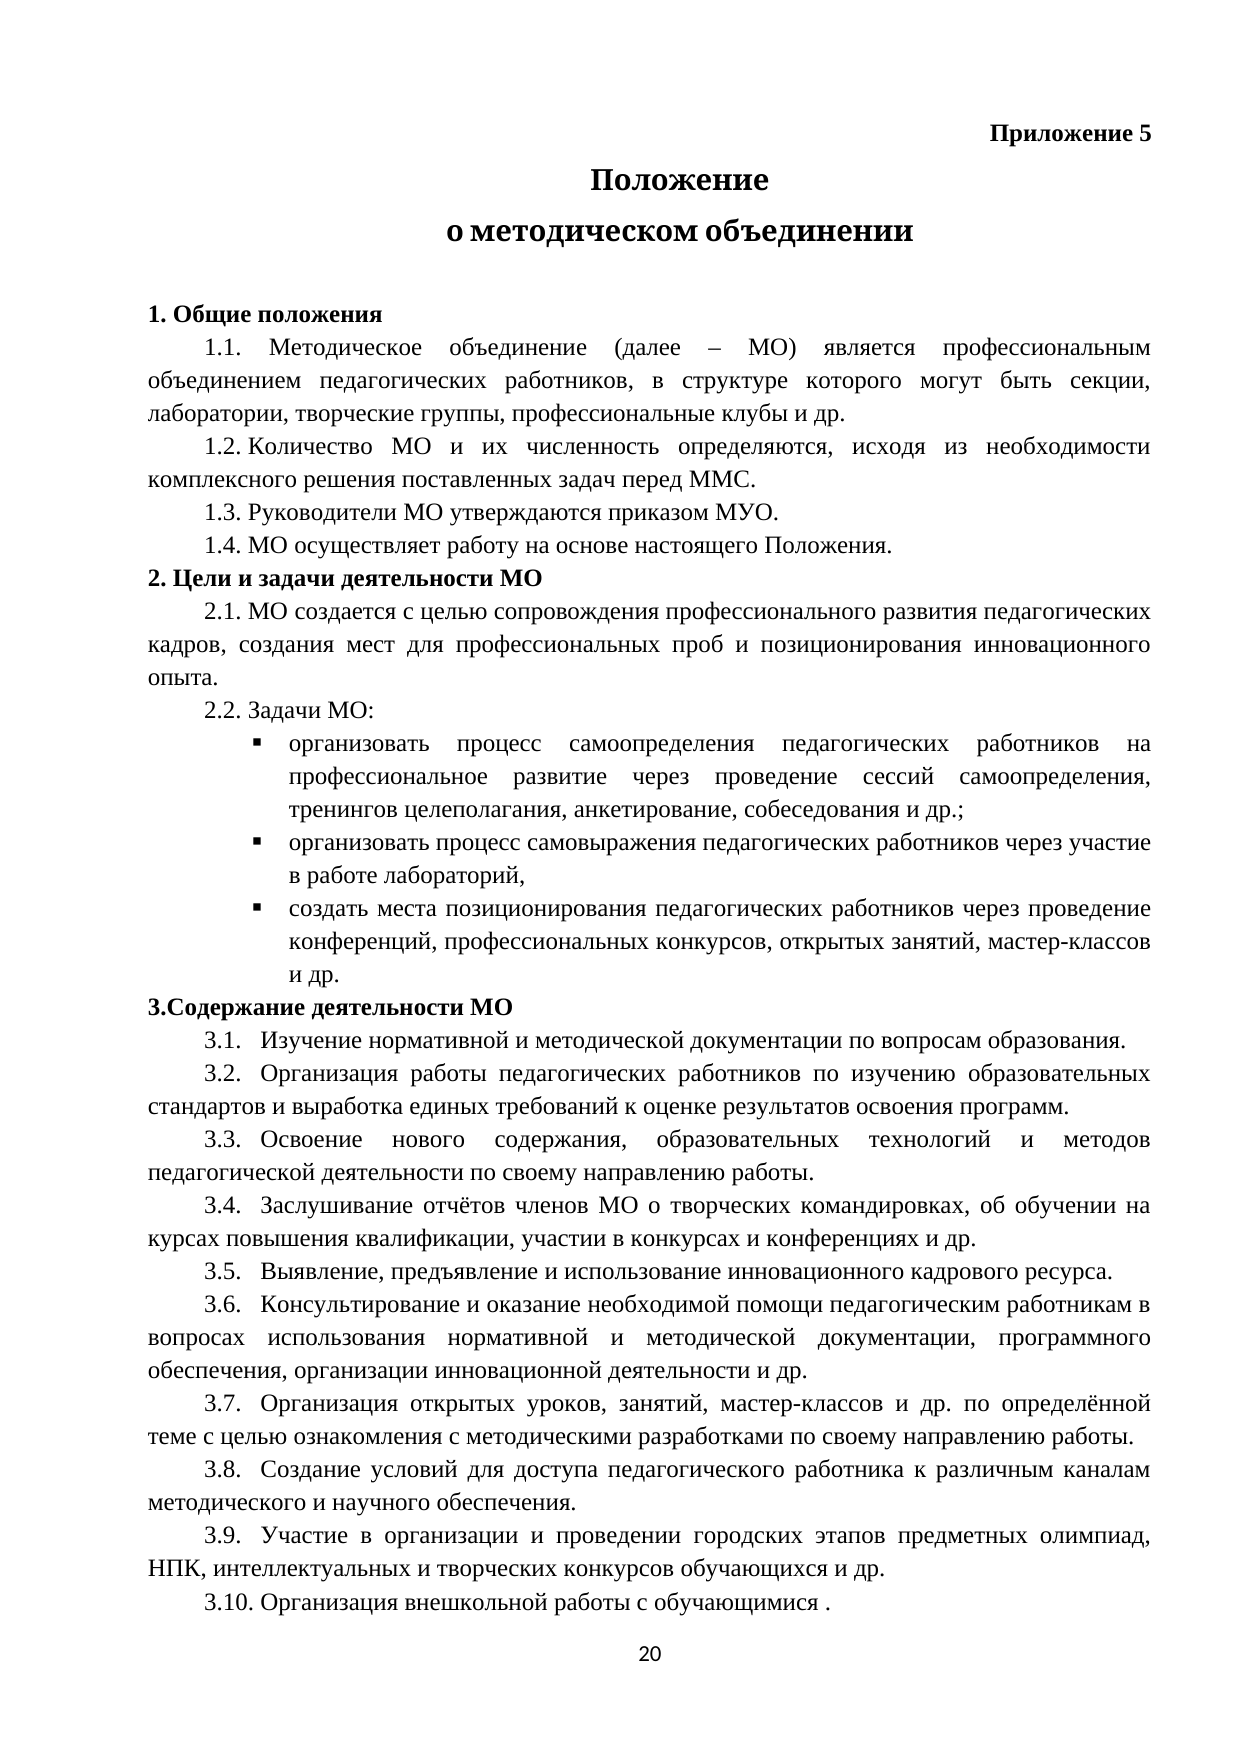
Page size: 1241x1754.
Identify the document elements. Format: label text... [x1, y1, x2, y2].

text 1.4. МО осуществляет работу на основе настоящего Положения. [148, 530, 1152, 559]
text о методическом объединении [148, 215, 1152, 248]
text 2.2. Задачи МО: [148, 695, 1152, 724]
text 1. Общие положения [148, 299, 1152, 327]
list создать места позиционирования педагогических работников через проведение конференций, профессиональных конкурсов, открытых занятий, мастер-классов и др. [251, 893, 1152, 988]
list Заслушивание отчётов членов МО о творческих командировках, об обучении на курсах повышения квалификации, участии в конкурсах и конференциях и др. [148, 1190, 1152, 1252]
text 2.1. МО создается с целью сопровождения профессионального развития педагогических кадров, создания мест для профессиональных проб и позиционирования инновационного опыта. [148, 596, 1152, 691]
list Организация открытых уроков, занятий, мастер-классов и др. по определённой теме с целью ознакомления с методическими разработками по своему направлению работы. [148, 1388, 1152, 1450]
list Изучение нормативной и методической документации по вопросам образования. [148, 1025, 1152, 1054]
text 1.3. Руководители МО утверждаются приказом МУО. [148, 497, 1152, 526]
text 3.Содержание деятельности МО [148, 992, 1152, 1021]
list Создание условий для доступа педагогического работника к различным каналам методического и научного обеспечения. [148, 1454, 1152, 1516]
list организовать процесс самовыражения педагогических работников через участие в работе лабораторий, [251, 827, 1152, 889]
text 1.2. Количество МО и их численность определяются, исходя из необходимости комплексного решения поставленных задач перед ММС. [148, 431, 1152, 493]
list Консультирование и оказание необходимой помощи педагогическим работникам в вопросах использования нормативной и методической документации, программного обеспечения, организации инновационной деятельности и др. [148, 1289, 1152, 1384]
text Положение [148, 164, 1152, 197]
list Организация работы педагогических работников по изучению образовательных стандартов и выработка единых требований к оценке результатов освоения программ. [148, 1058, 1152, 1120]
text 1.1. Методическое объединение (далее – МО) является профессиональным объединением педагогических работников, в структуре которого могут быть секции, лаборатории, творческие группы, профессиональные клубы и др. [148, 332, 1152, 427]
text 2. Цели и задачи деятельности МО [148, 563, 1152, 592]
list Организация внешкольной работы с обучающимися . [148, 1587, 1152, 1615]
list организовать процесс самоопределения педагогических работников на профессиональное развитие через проведение сессий самоопределения, тренингов целеполагания, анкетирование, собеседования и др.; [251, 728, 1152, 823]
list Освоение нового содержания, образовательных технологий и методов педагогической деятельности по своему направлению работы. [148, 1124, 1152, 1186]
list Выявление, предъявление и использование инновационного кадрового ресурса. [148, 1256, 1152, 1285]
text Приложение 5 [691, 118, 1152, 147]
list Участие в организации и проведении городских этапов предметных олимпиад, НПК, интеллектуальных и творческих конкурсов обучающихся и др. [148, 1521, 1152, 1582]
